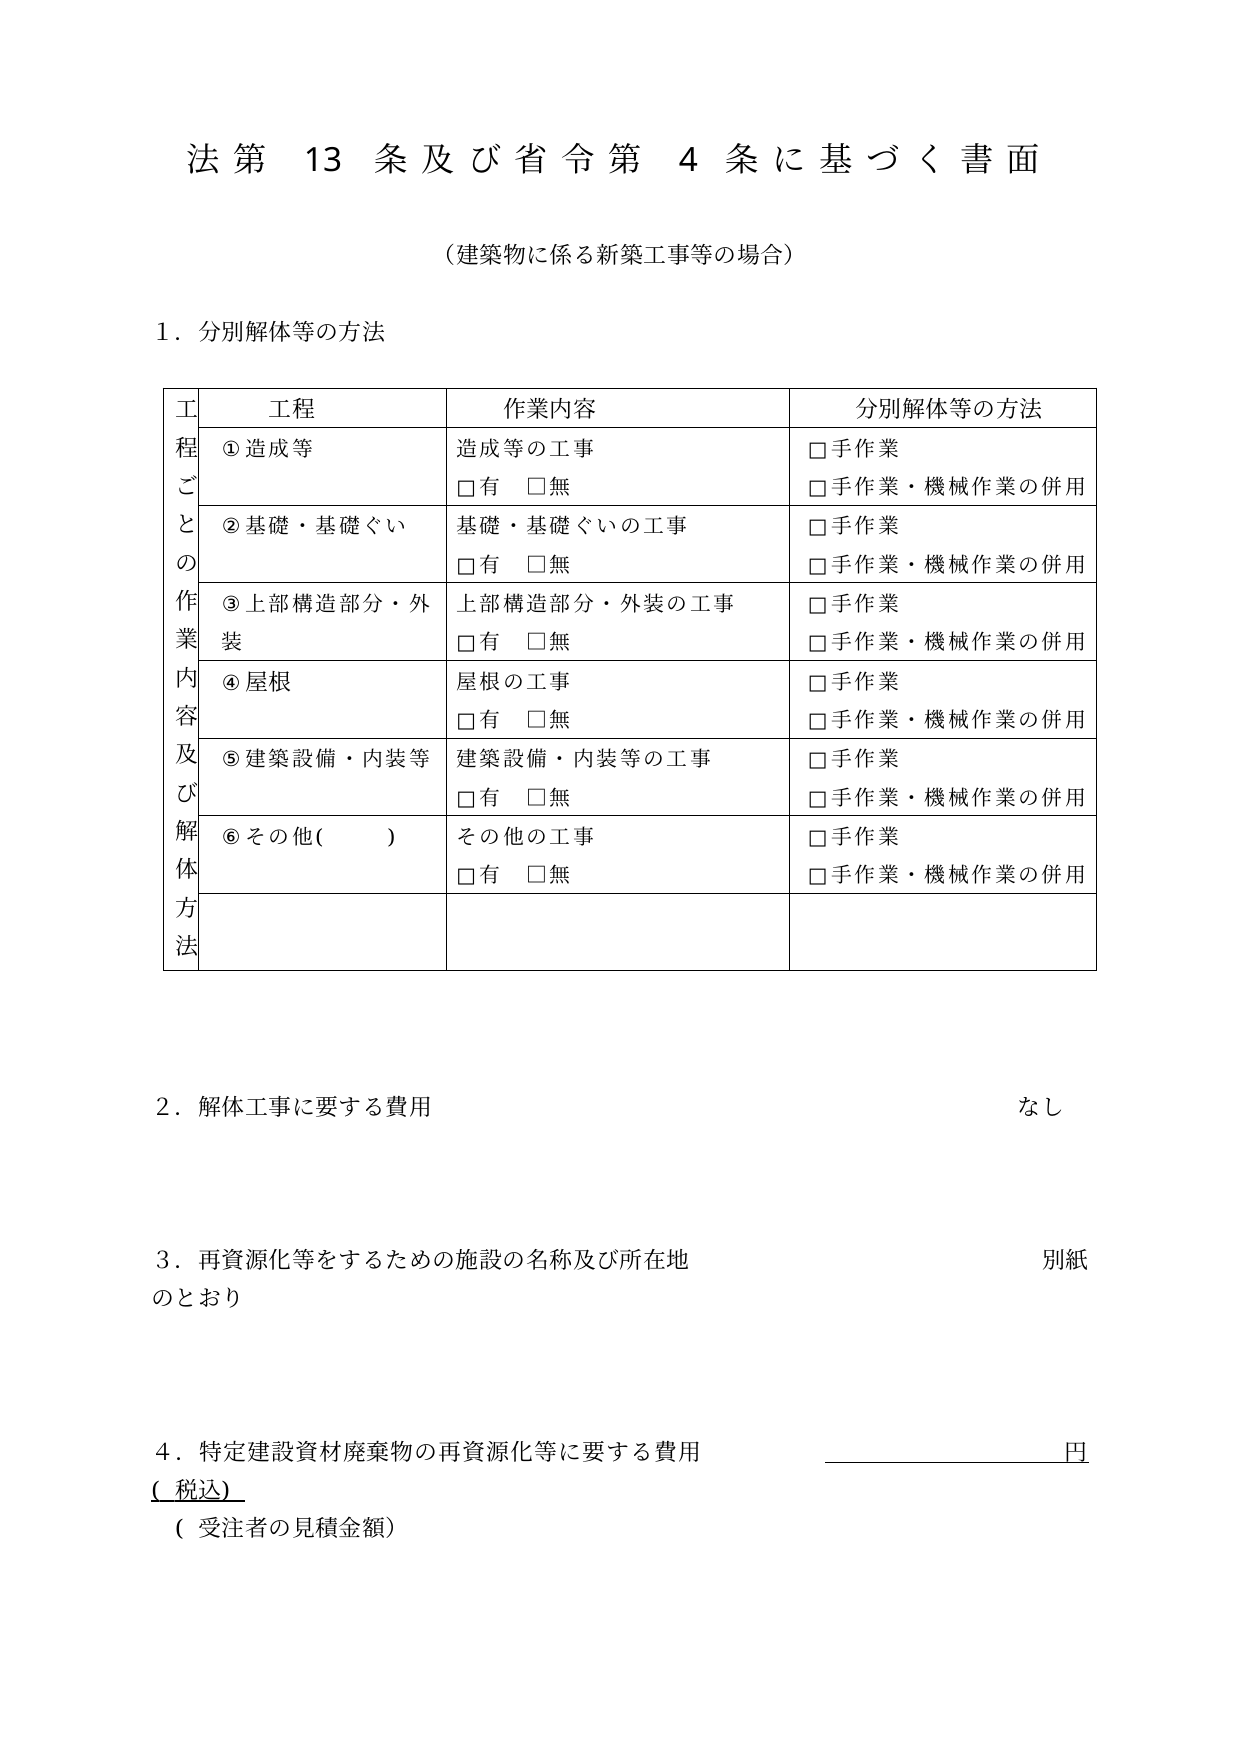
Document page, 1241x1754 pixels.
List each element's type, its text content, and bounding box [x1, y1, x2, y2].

table_header 作業内容 [447, 389, 789, 427]
text （建築物に係る新築工事等の場合） [151, 234, 1089, 272]
table_cell 基礎・基礎ぐいの工事 □有 □無 [447, 506, 789, 582]
table_cell ②基礎・基礎ぐい [199, 506, 446, 582]
table_cell □手作業 □手作業・機械作業の併用 [790, 816, 1096, 893]
table_cell 屋根の工事 □有 □無 [447, 661, 789, 738]
table_cell [447, 894, 789, 970]
table_cell □手作業 □手作業・機械作業の併用 [790, 739, 1096, 815]
text ４．特定建設資材廃棄物の再資源化等に要する費用 円(税込) [151, 1431, 1089, 1507]
table_header 分別解体等の方法 [790, 389, 1096, 427]
table_cell □手作業 □手作業・機械作業の併用 [790, 506, 1096, 582]
table_cell その他の工事 □有 □無 [447, 816, 789, 893]
text ２．解体工事に要する費用 なし [151, 1086, 1089, 1124]
table_cell 上部構造部分・外装の工事 □有 □無 [447, 583, 789, 660]
text (受注者の見積金額） [151, 1507, 1089, 1546]
table_cell ⑥その他( ) [199, 816, 446, 893]
table_cell ④屋根 [199, 661, 446, 738]
text ３．再資源化等をするための施設の名称及び所在地 別紙のとおり [151, 1239, 1089, 1316]
table_cell □手作業 □手作業・機械作業の併用 [790, 661, 1096, 738]
table_cell ③上部構造部分・外装 [199, 583, 446, 660]
text １．分別解体等の方法 [151, 311, 1089, 349]
table_header 工程 [199, 389, 446, 427]
text ※受注者が選択した施設を記載（品目ごとに複数記入可）法第13条及び省令第4条に基づく書面 [151, 119, 1089, 196]
table_cell □手作業 □手作業・機械作業の併用 [790, 428, 1096, 504]
table_cell ①造成等 [199, 428, 446, 504]
table_cell 造成等の工事 □有 □無 [447, 428, 789, 504]
table_cell ⑤建築設備・内装等 [199, 739, 446, 815]
table_cell 建築設備・内装等の工事 □有 □無 [447, 739, 789, 815]
table_cell [199, 894, 446, 970]
table_cell [790, 894, 1096, 970]
table_cell □手作業 □手作業・機械作業の併用 [790, 583, 1096, 660]
table_header 工程ごとの作業内容及び解体方法 [164, 389, 198, 970]
